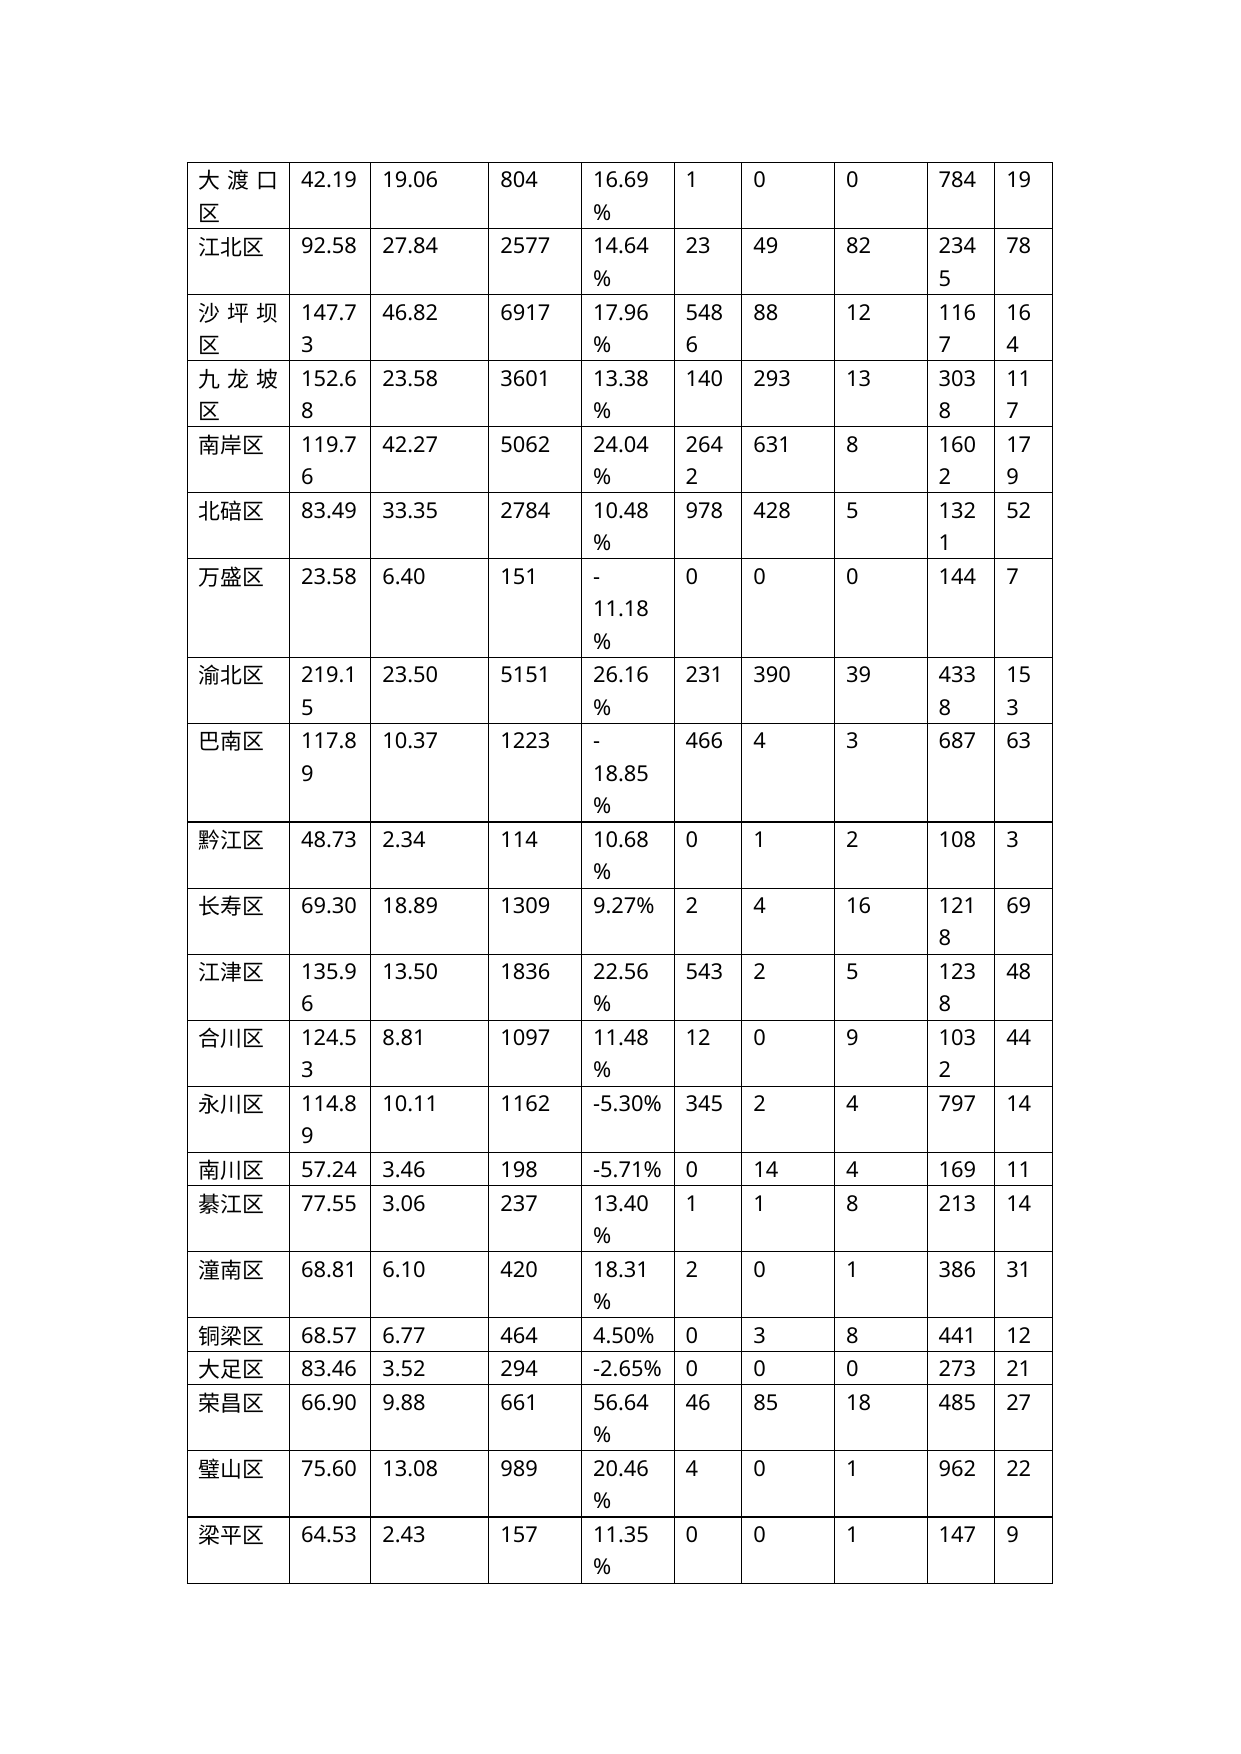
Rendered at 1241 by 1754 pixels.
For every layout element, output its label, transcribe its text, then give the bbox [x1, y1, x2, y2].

table_cell 78 [995, 229, 1052, 294]
table_cell 198 [489, 1153, 581, 1185]
table_cell 0 [835, 163, 927, 228]
table_cell 永川区 [188, 1087, 289, 1152]
table_cell 13.38% [582, 361, 674, 426]
table_cell 3601 [489, 361, 581, 426]
table_cell 8.81 [371, 1021, 488, 1086]
table_cell 119.76 [290, 427, 370, 492]
table_cell 1 [835, 1252, 927, 1317]
table_cell -18.85% [582, 724, 674, 821]
table_cell 69 [995, 889, 1052, 953]
table_cell 2345 [928, 229, 994, 294]
table_cell 345 [675, 1087, 741, 1152]
table_cell 153 [995, 658, 1052, 723]
table_cell 14 [742, 1153, 834, 1185]
table_cell -2.65% [582, 1352, 674, 1384]
table_cell 璧山区 [188, 1451, 289, 1516]
table_cell 42.19 [290, 163, 370, 228]
table_cell 978 [675, 493, 741, 558]
table_cell 2642 [675, 427, 741, 492]
table_cell 江津区 [188, 955, 289, 1019]
table_cell 18.31% [582, 1252, 674, 1317]
table_cell 69.30 [290, 889, 370, 953]
table_cell 3.46 [371, 1153, 488, 1185]
table_cell 16 [835, 889, 927, 953]
table_cell 大渡口区 [188, 163, 289, 228]
table_cell 22.56% [582, 955, 674, 1019]
table_cell 1836 [489, 955, 581, 1019]
table_cell 10.11 [371, 1087, 488, 1152]
table_cell 沙坪坝区 [188, 295, 289, 360]
table_cell 144 [928, 559, 994, 657]
table_cell 10.68% [582, 823, 674, 887]
table_cell 梁平区 [188, 1518, 289, 1582]
table_cell 18 [835, 1385, 927, 1450]
table_cell 3 [995, 823, 1052, 887]
table_cell 4338 [928, 658, 994, 723]
table_cell 1602 [928, 427, 994, 492]
table_cell 18.89 [371, 889, 488, 953]
table_cell 293 [742, 361, 834, 426]
table_cell 23.58 [371, 361, 488, 426]
table_cell 黔江区 [188, 823, 289, 887]
table_cell 0 [742, 1451, 834, 1516]
table_cell 56.64% [582, 1385, 674, 1450]
table_cell 92.58 [290, 229, 370, 294]
table_cell 12 [995, 1318, 1052, 1351]
table_cell 31 [995, 1252, 1052, 1317]
table_cell -11.18% [582, 559, 674, 657]
table_cell 0 [742, 1252, 834, 1317]
table_cell 135.96 [290, 955, 370, 1019]
table_cell 77.55 [290, 1186, 370, 1251]
table_cell 68.57 [290, 1318, 370, 1351]
table_cell 52 [995, 493, 1052, 558]
table_cell 14 [995, 1186, 1052, 1251]
table_cell 687 [928, 724, 994, 821]
table_cell 荣昌区 [188, 1385, 289, 1450]
table_cell 0 [675, 1318, 741, 1351]
table_cell 6.10 [371, 1252, 488, 1317]
table_cell 合川区 [188, 1021, 289, 1086]
table_cell 3038 [928, 361, 994, 426]
table_cell 804 [489, 163, 581, 228]
table_cell 4.50% [582, 1318, 674, 1351]
table_cell 9 [835, 1021, 927, 1086]
table_cell 85 [742, 1385, 834, 1450]
table_cell 14 [995, 1087, 1052, 1152]
table_cell 48 [995, 955, 1052, 1019]
table_cell 152.68 [290, 361, 370, 426]
table_cell 114 [489, 823, 581, 887]
table_cell 48.73 [290, 823, 370, 887]
table_cell 11.48% [582, 1021, 674, 1086]
table_cell 13.50 [371, 955, 488, 1019]
table_cell 1162 [489, 1087, 581, 1152]
table_cell 9.27% [582, 889, 674, 953]
table_cell 179 [995, 427, 1052, 492]
table_cell 1321 [928, 493, 994, 558]
table_cell 0 [675, 1352, 741, 1384]
table_cell 147 [928, 1518, 994, 1582]
table_cell 1167 [928, 295, 994, 360]
table_cell 0 [742, 1021, 834, 1086]
table_cell 13.40% [582, 1186, 674, 1251]
table_cell 0 [742, 163, 834, 228]
table_cell 33.35 [371, 493, 488, 558]
table_cell 117 [995, 361, 1052, 426]
table_cell 1 [835, 1518, 927, 1582]
table_cell 169 [928, 1153, 994, 1185]
table_cell 3.52 [371, 1352, 488, 1384]
table_cell 万盛区 [188, 559, 289, 657]
table_cell -5.30% [582, 1087, 674, 1152]
table_cell 2 [675, 889, 741, 953]
table_cell 2 [742, 1087, 834, 1152]
table_cell 23 [675, 229, 741, 294]
table_cell 北碚区 [188, 493, 289, 558]
table_cell 82 [835, 229, 927, 294]
table_cell 3.06 [371, 1186, 488, 1251]
table_cell 83.46 [290, 1352, 370, 1384]
table_cell 5151 [489, 658, 581, 723]
table_cell 114.89 [290, 1087, 370, 1152]
table_cell -5.71% [582, 1153, 674, 1185]
table_cell 27 [995, 1385, 1052, 1450]
table_cell 386 [928, 1252, 994, 1317]
table_cell 63 [995, 724, 1052, 821]
table_cell 长寿区 [188, 889, 289, 953]
table_cell 543 [675, 955, 741, 1019]
table_cell 11 [995, 1153, 1052, 1185]
table_cell 1309 [489, 889, 581, 953]
table_cell 2.34 [371, 823, 488, 887]
table_cell 64.53 [290, 1518, 370, 1582]
table_cell 147.73 [290, 295, 370, 360]
table_cell 4 [835, 1087, 927, 1152]
table_cell 潼南区 [188, 1252, 289, 1317]
table_cell 1097 [489, 1021, 581, 1086]
table_cell 8 [835, 1318, 927, 1351]
table_cell 2577 [489, 229, 581, 294]
table_cell 0 [742, 1352, 834, 1384]
table_cell 485 [928, 1385, 994, 1450]
table_cell 661 [489, 1385, 581, 1450]
table_cell 2784 [489, 493, 581, 558]
table_cell 26.16% [582, 658, 674, 723]
table_cell 0 [835, 559, 927, 657]
table_cell 0 [675, 1518, 741, 1582]
table_cell 10.37 [371, 724, 488, 821]
table_cell 42.27 [371, 427, 488, 492]
table_cell 17.96% [582, 295, 674, 360]
table_cell 164 [995, 295, 1052, 360]
table_cell 9 [995, 1518, 1052, 1582]
table_cell 3 [742, 1318, 834, 1351]
table_cell 23.50 [371, 658, 488, 723]
table_cell 19.06 [371, 163, 488, 228]
table_cell 213 [928, 1186, 994, 1251]
table_cell 14.64% [582, 229, 674, 294]
table_cell 5 [835, 493, 927, 558]
table_cell 0 [675, 823, 741, 887]
table_cell 1 [835, 1451, 927, 1516]
table_cell 27.84 [371, 229, 488, 294]
table_cell 12 [835, 295, 927, 360]
table_cell 巴南区 [188, 724, 289, 821]
table_cell 22 [995, 1451, 1052, 1516]
table_cell 39 [835, 658, 927, 723]
table_cell 441 [928, 1318, 994, 1351]
table_cell 68.81 [290, 1252, 370, 1317]
table_cell 237 [489, 1186, 581, 1251]
table_cell 4 [742, 889, 834, 953]
table_cell 江北区 [188, 229, 289, 294]
table_cell 11.35% [582, 1518, 674, 1582]
table_cell 784 [928, 163, 994, 228]
table_cell 6.40 [371, 559, 488, 657]
table_cell 420 [489, 1252, 581, 1317]
table_cell 4 [742, 724, 834, 821]
table_cell 1238 [928, 955, 994, 1019]
table_cell 8 [835, 427, 927, 492]
table_cell 44 [995, 1021, 1052, 1086]
table_cell 151 [489, 559, 581, 657]
table_cell 140 [675, 361, 741, 426]
table_cell 5486 [675, 295, 741, 360]
table_cell 1 [742, 1186, 834, 1251]
table_cell 南川区 [188, 1153, 289, 1185]
table_cell 4 [835, 1153, 927, 1185]
table_cell 0 [675, 1153, 741, 1185]
table_cell 0 [675, 559, 741, 657]
table_cell 66.90 [290, 1385, 370, 1450]
table_cell 117.89 [290, 724, 370, 821]
table_cell 1032 [928, 1021, 994, 1086]
table_cell 0 [742, 559, 834, 657]
table_cell 57.24 [290, 1153, 370, 1185]
table_cell 2.43 [371, 1518, 488, 1582]
table_cell 0 [742, 1518, 834, 1582]
table_cell 铜梁区 [188, 1318, 289, 1351]
table_cell 23.58 [290, 559, 370, 657]
table_cell 20.46% [582, 1451, 674, 1516]
table_cell 8 [835, 1186, 927, 1251]
table_cell 428 [742, 493, 834, 558]
table_cell 1218 [928, 889, 994, 953]
table_cell 989 [489, 1451, 581, 1516]
table_cell 九龙坡区 [188, 361, 289, 426]
table_cell 108 [928, 823, 994, 887]
table_cell 6.77 [371, 1318, 488, 1351]
table_cell 1 [742, 823, 834, 887]
table_cell 10.48% [582, 493, 674, 558]
table_cell 1 [675, 1186, 741, 1251]
table_cell 231 [675, 658, 741, 723]
table_cell 3 [835, 724, 927, 821]
table_cell 88 [742, 295, 834, 360]
table_cell 631 [742, 427, 834, 492]
table_cell 13 [835, 361, 927, 426]
table_cell 46 [675, 1385, 741, 1450]
table_cell 5 [835, 955, 927, 1019]
table_cell 75.60 [290, 1451, 370, 1516]
table_cell 83.49 [290, 493, 370, 558]
table_cell 962 [928, 1451, 994, 1516]
table_cell 南岸区 [188, 427, 289, 492]
table_cell 390 [742, 658, 834, 723]
table_cell 19 [995, 163, 1052, 228]
table_cell 273 [928, 1352, 994, 1384]
table_cell 1 [675, 163, 741, 228]
table_cell 46.82 [371, 295, 488, 360]
table_cell 24.04% [582, 427, 674, 492]
table_cell 7 [995, 559, 1052, 657]
table_cell 16.69% [582, 163, 674, 228]
table_cell 124.53 [290, 1021, 370, 1086]
table_cell 2 [675, 1252, 741, 1317]
table_cell 13.08 [371, 1451, 488, 1516]
table_cell 大足区 [188, 1352, 289, 1384]
table_cell 157 [489, 1518, 581, 1582]
table_cell 5062 [489, 427, 581, 492]
table_cell 1223 [489, 724, 581, 821]
table_cell 21 [995, 1352, 1052, 1384]
table_cell 49 [742, 229, 834, 294]
table_cell 0 [835, 1352, 927, 1384]
table_cell 渝北区 [188, 658, 289, 723]
table_cell 2 [742, 955, 834, 1019]
table_cell 2 [835, 823, 927, 887]
table_cell 6917 [489, 295, 581, 360]
table_cell 464 [489, 1318, 581, 1351]
table_cell 4 [675, 1451, 741, 1516]
table_cell 12 [675, 1021, 741, 1086]
table_cell 797 [928, 1087, 994, 1152]
table_cell 294 [489, 1352, 581, 1384]
table_cell 綦江区 [188, 1186, 289, 1251]
table_cell 219.15 [290, 658, 370, 723]
table_cell 466 [675, 724, 741, 821]
table_cell 9.88 [371, 1385, 488, 1450]
